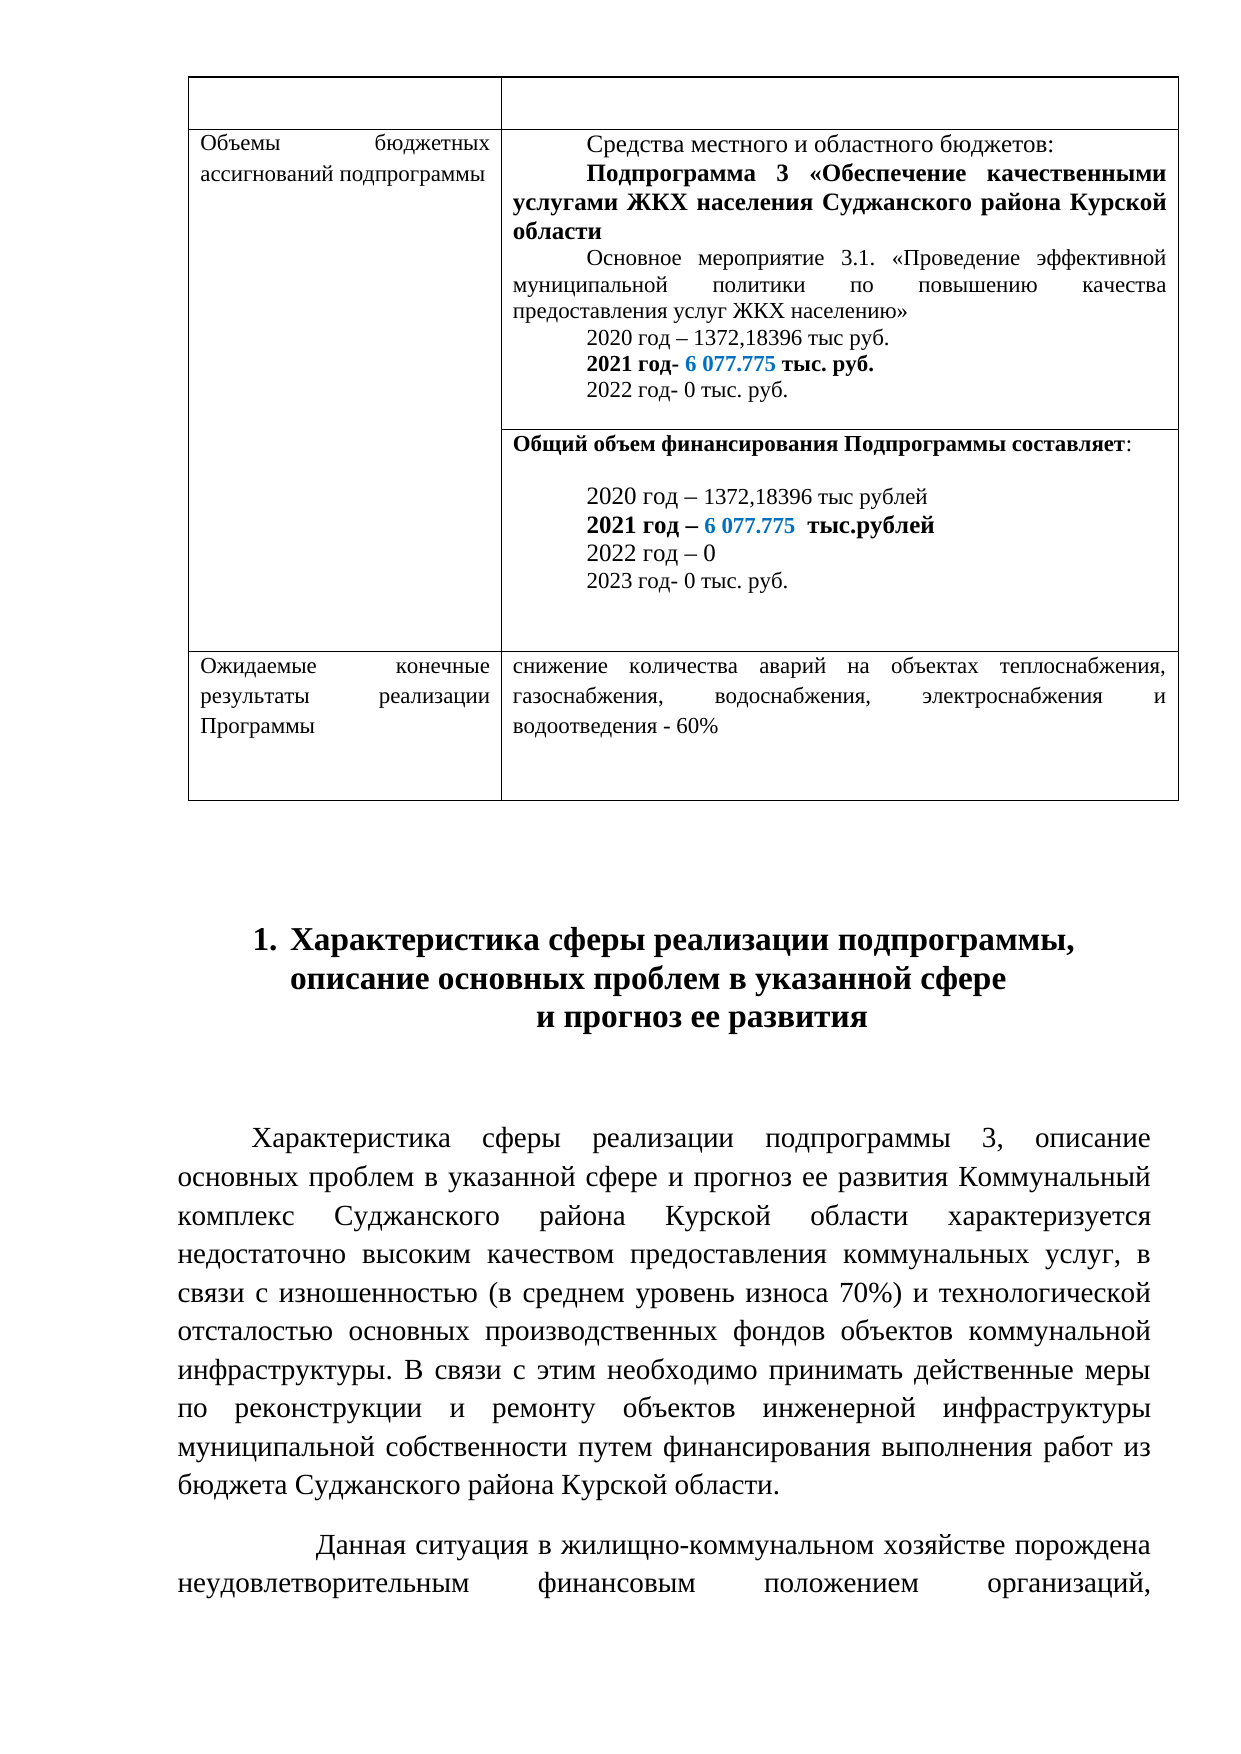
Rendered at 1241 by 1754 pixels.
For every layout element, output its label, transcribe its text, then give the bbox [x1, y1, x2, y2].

text и прогноз ее развития [252, 996, 1152, 1035]
table_cell Средства местного и областного бюджетов: Подпрограмма 3 «Обеспечение качественными услугами ЖКХ населения Суджанского района Курской области Основное мероприятие 3.1. «Проведение эффективной муниципальной политики по повышению качества предоставления услуг ЖКХ населению» 2020 год – 1372,18396 тыс руб. 2021 год- 6 077.775 тыс. руб. 2022 год- 0 тыс. руб. [502, 130, 1178, 429]
table_cell Объемы бюджетных ассигнований подпрограммы [189, 130, 501, 651]
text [177, 1527, 1152, 1599]
list Характеристика сферы реализации подпрограммы, описание основных проблем в указанной сфере [252, 920, 1152, 996]
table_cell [189, 78, 501, 128]
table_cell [502, 78, 1178, 128]
table_cell Общий объем финансирования Подпрограммы составляет: 2020 год – 1372,18396 тыс рублей 2021 год – 6 077.775 тыс.рублей 2022 год – 0 2023 год- 0 тыс. руб. [502, 430, 1178, 651]
text Характеристика сферы реализации подпрограммы 3, описание основных проблем в указанной сфере и прогноз ее развития Коммунальный комплекс Суджанского района Курской области характеризуется недостаточно высоким качеством предоставления коммунальных услуг, в связи с изношенностью (в среднем уровень износа 70%) и технологической отсталостью основных производственных фондов объектов коммунальной инфраструктуры. В связи с этим необходимо принимать действенные меры по реконструкции и ремонту объектов инженерной инфраструктуры муниципальной собственности путем финансирования выполнения работ из бюджета Суджанского района Курской области. [177, 1121, 1152, 1501]
table_cell снижение количества аварий на объектах теплоснабжения, газоснабжения, водоснабжения, электроснабжения и водоотведения - 60% [502, 652, 1178, 800]
table_cell Ожидаемые конечные результаты реализации Программы [189, 652, 501, 800]
